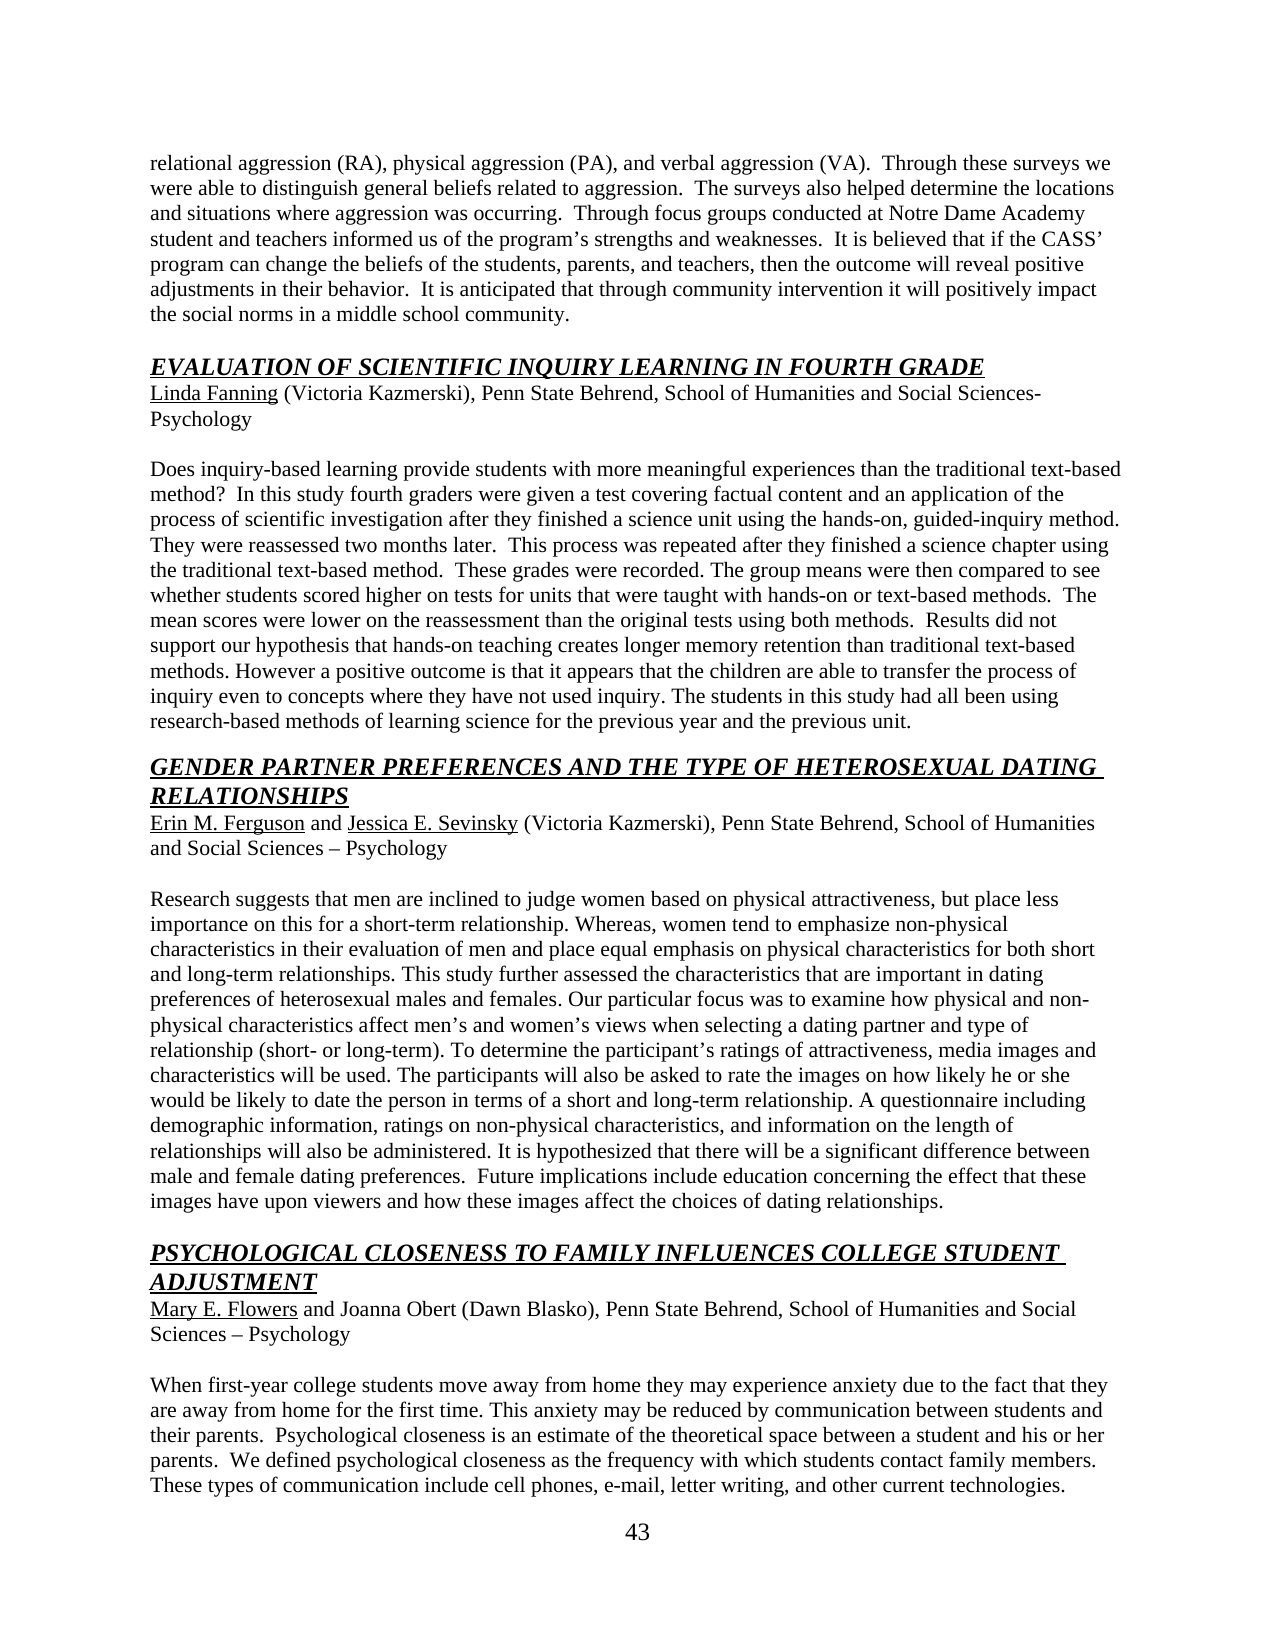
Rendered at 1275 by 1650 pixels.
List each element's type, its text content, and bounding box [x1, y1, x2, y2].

text Linda Fanning (Victoria Kazmerski), Penn State Behrend, and Social Sciences-Psychology [150, 380, 1125, 431]
text Erin M. Ferguson and Jessica E. Sevinsky (Victoria Kazmerski), Penn State Behrend, School of Humanities and Social Sciences – Psychology [150, 810, 1125, 860]
text Research suggests that men are inclined to judge women based on physical attractiveness, but place less importance on this for a short-term relationship. Whereas, women tend to emphasize non-physical characteristics in their evaluation of men and place equal emphasis on physical characteristics for both short and long-term relationships. This study further assessed the characteristics that are important in dating preferences of heterosexual males and females. Our particular focus was to examine how physical and non-physical characteristics affect men’s and women’s views when selecting a dating partner and type of relationship (short- or long-term). To determine the participant’s ratings of attractiveness, media images and characteristics will be used. The participants will also be asked to rate the images on how likely he or she would be likely to date the person in terms of a short and long-term relationship. A questionnaire including demographic information, ratings on non-physical characteristics, and information on the length of relationships will also be administered. It is hypothesized that there will be a significant difference between male and female dating preferences. Future implications include education concerning the effect that these images have upon viewers and how these images affect the choices of dating relationships. [150, 886, 1125, 1213]
subtitle Psychological Closeness to Family Influences College Student Adjustment [150, 1238, 1125, 1296]
subtitle Evaluation of Scientific Inquiry Learning in Fourth Grade [150, 352, 1125, 380]
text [150, 1372, 1125, 1498]
subtitle Gender Partner Preferences and the Type of Heterosexual Dating Relationships [150, 752, 1125, 810]
text Mary E. Flowers and Joanna Obert (Dawn Blasko), Behrend, and Social Sciences – Psychology [150, 1296, 1125, 1346]
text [150, 150, 1125, 326]
text Does inquiry-based learning provide students with more meaningful experiences than the traditional text-based method? In this study fourth graders were given a test covering factual content and an application of the process of scientific investigation after they finished a science unit using the hands-on, guided-inquiry method. They were reassessed two months later. This process was repeated after they finished a science chapter using the traditional text-based method. These grades were recorded. The group means were then compared to see whether students scored higher on tests for units that were taught with hands-on or text-based methods. The mean scores were lower on the reassessment than the original tests using both methods. Results did not support our hypothesis that hands-on teaching creates longer memory retention than traditional text-based methods. However a positive outcome is that it appears that the children are able to transfer the process of inquiry even to concepts where they have not used inquiry. The students in this study had all been using research-based methods of learning science for the previous year and the previous unit. [150, 456, 1125, 733]
